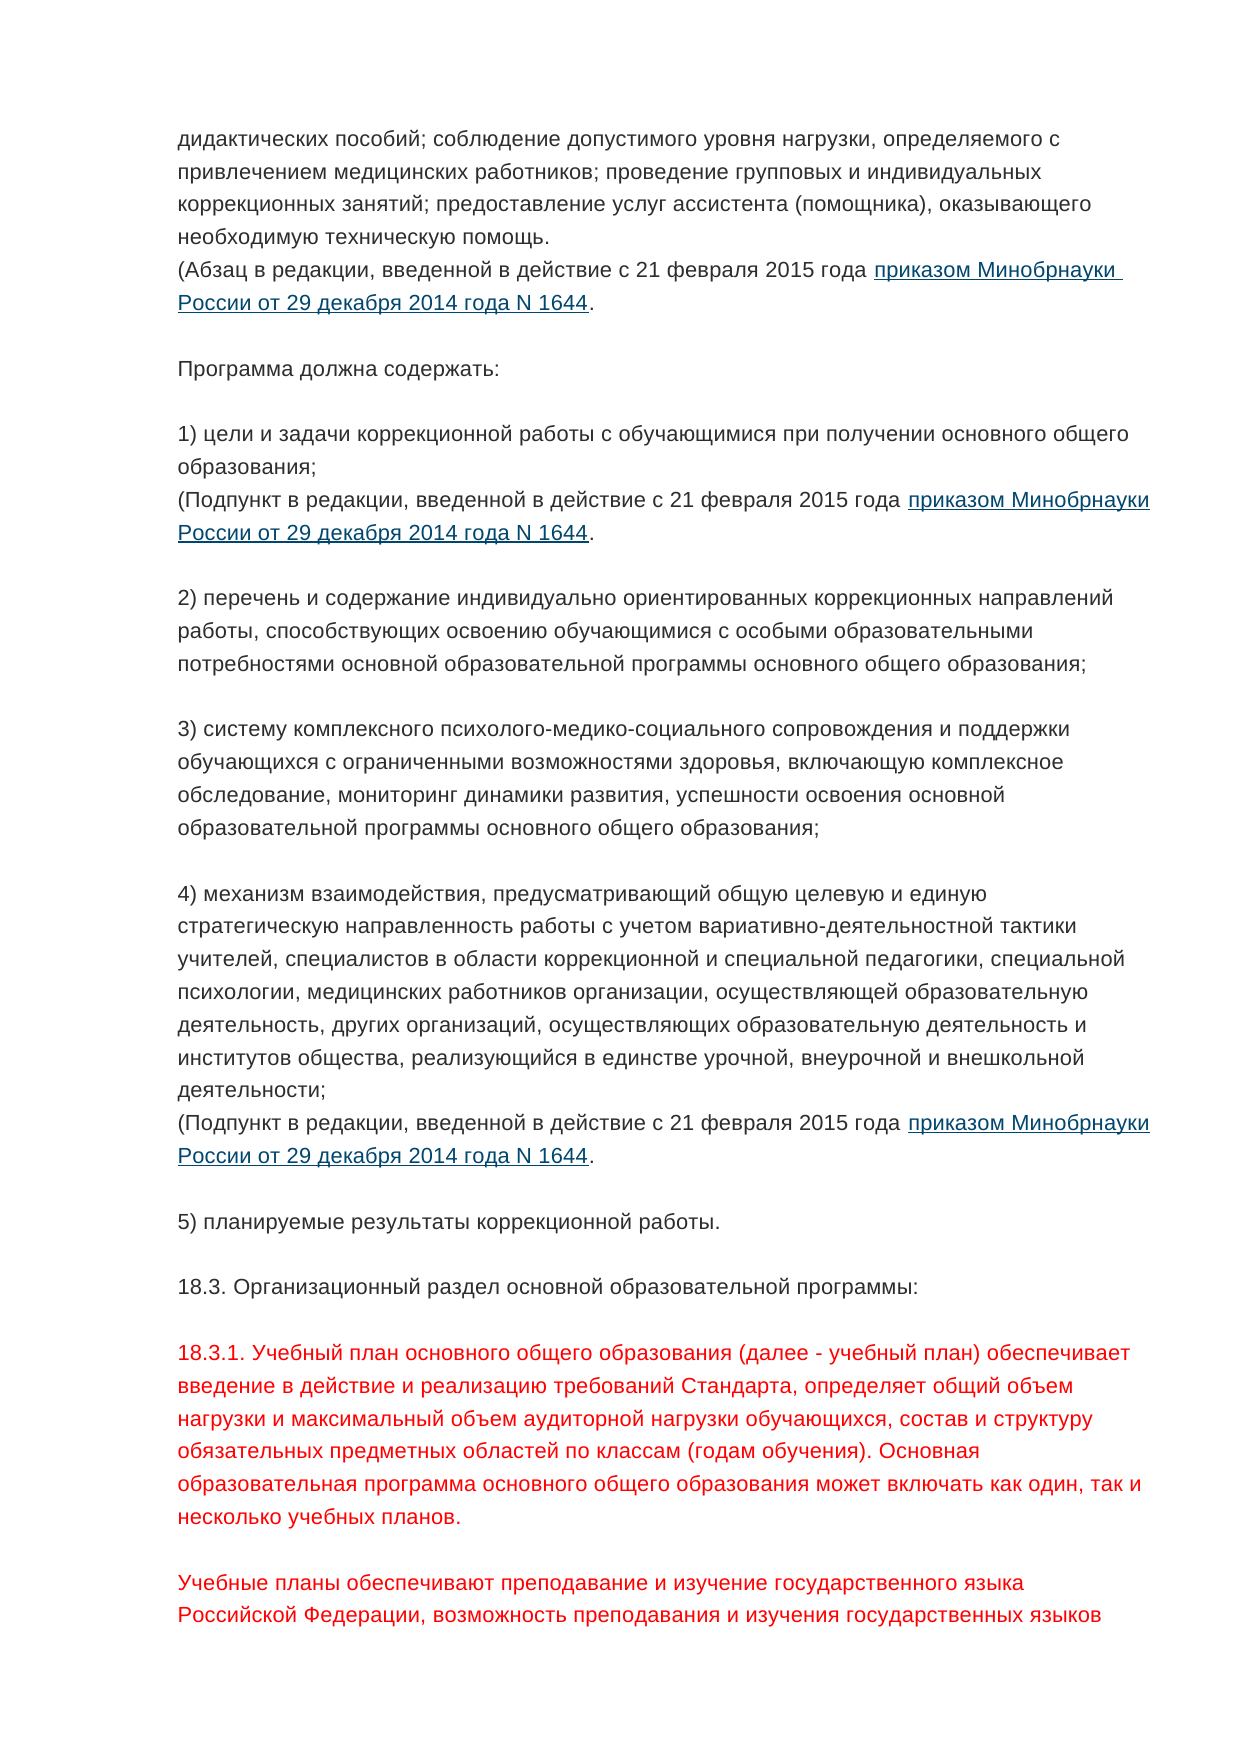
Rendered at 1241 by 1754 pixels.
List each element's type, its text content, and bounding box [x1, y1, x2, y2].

text 2) перечень и содержание индивидуально ориентированных коррекционных направлений работы, способствующих освоению обучающимися с особыми образовательными потребностями основной образовательной программы основного общего образования; [177, 577, 1152, 709]
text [177, 1332, 1152, 1627]
text 4) механизм взаимодействия, предусматривающий общую целевую и единую стратегическую направленность работы с учетом вариативно-деятельностной тактики учителей, специалистов в области коррекционной и специальной педагогики, специальной психологии, медицинских работников организации, осуществляющей образовательную деятельность, других организаций, осуществляющих образовательную деятельность и институтов общества, реализующийся в единстве урочной, внеурочной и внешкольной деятельности; (Подпункт в редакции, введенной в действие с 21 февраля 2015 года приказом Минобрнауки России от 29 декабря 2014 года N 1644. [177, 873, 1152, 1201]
text 18.3. Организационный раздел основной образовательной программы: [177, 1267, 1152, 1332]
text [177, 118, 1152, 413]
text 5) планируемые результаты коррекционной работы. [177, 1201, 1152, 1267]
text 1) цели и задачи коррекционной работы с обучающимися при получении основного общего образования; (Подпункт в редакции, введенной в действие с 21 февраля 2015 года приказом Минобрнауки России от 29 декабря 2014 года N 1644. [177, 413, 1152, 577]
text 3) систему комплексного психолого-медико-социального сопровождения и поддержки обучающихся с ограниченными возможностями здоровья, включающую комплексное обследование, мониторинг динамики развития, успешности освоения основной образовательной программы основного общего образования; [177, 709, 1152, 873]
